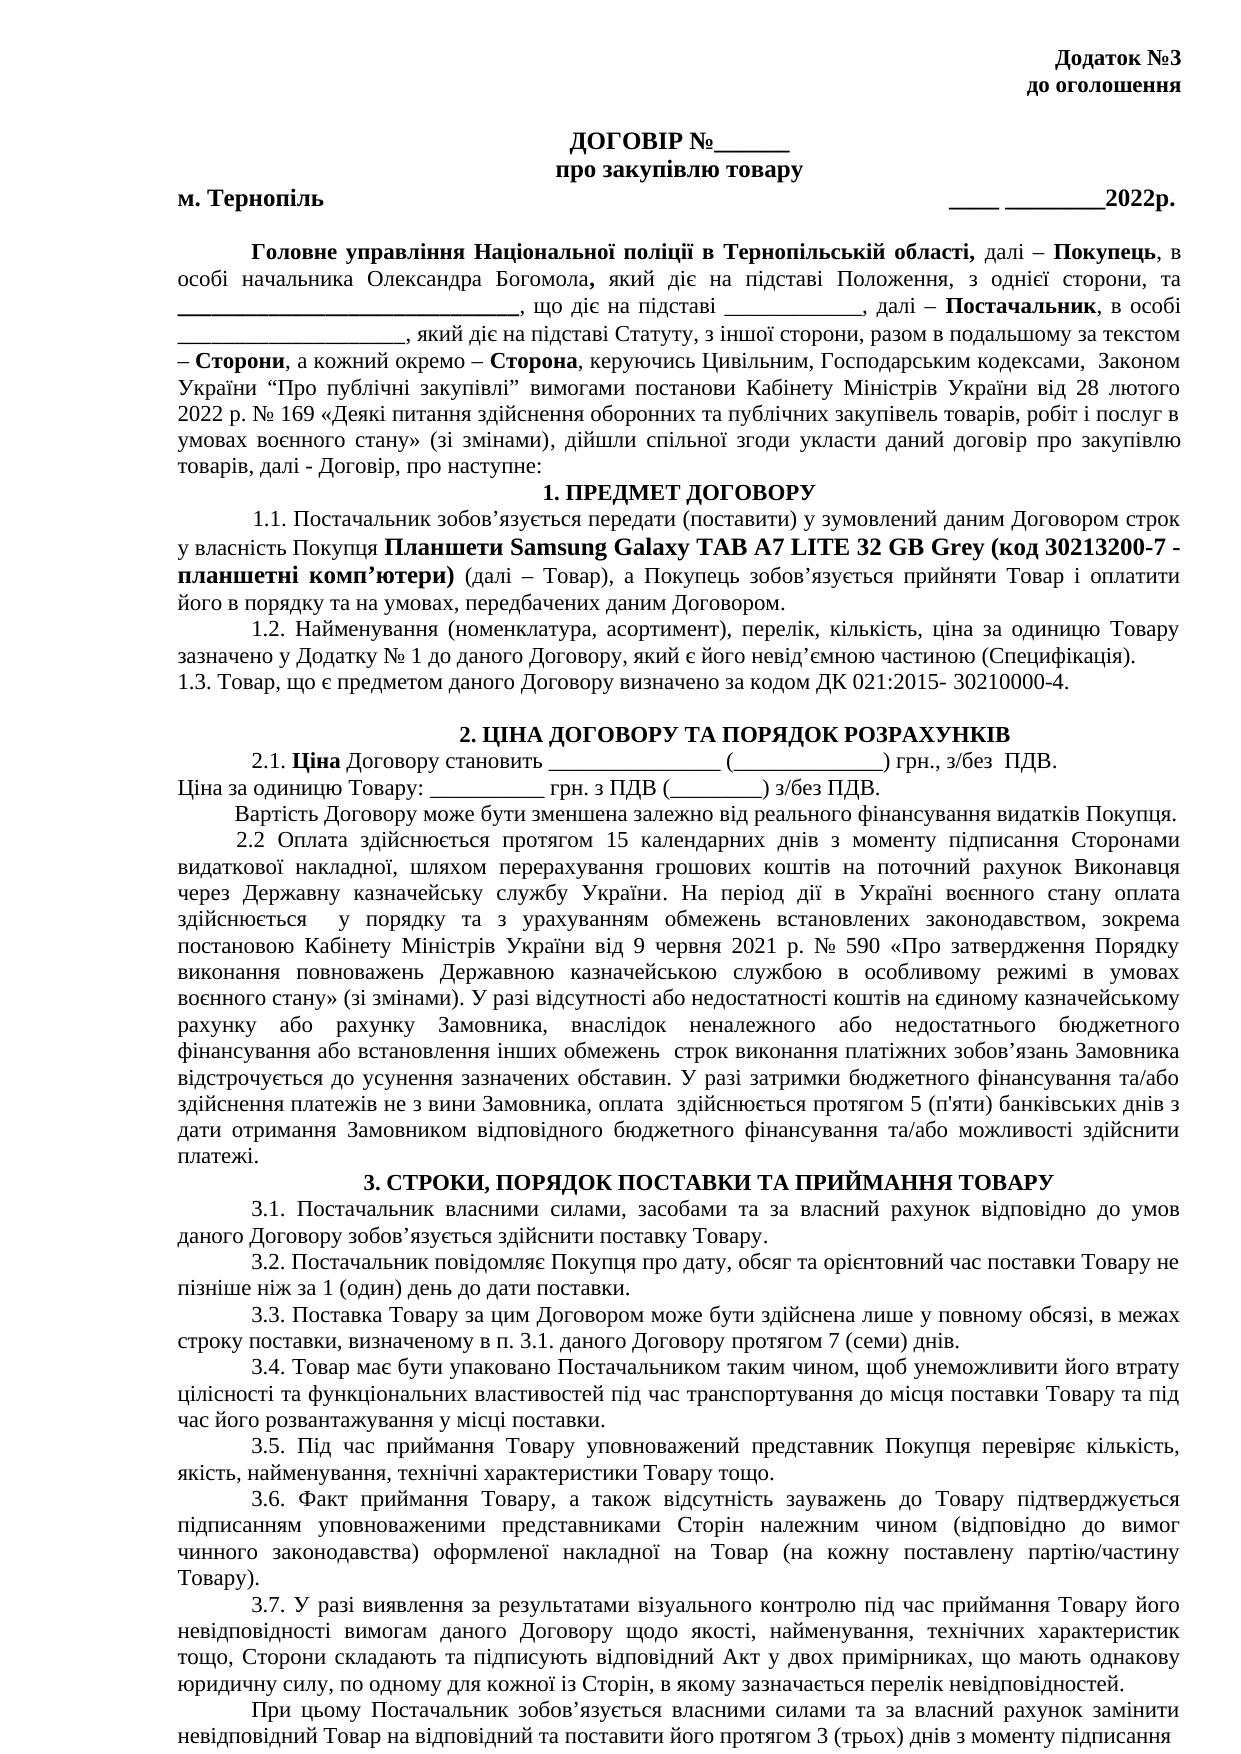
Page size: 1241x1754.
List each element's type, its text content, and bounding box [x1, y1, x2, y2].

text м. Тернопіль ____ ________2022р. [177, 183, 1181, 212]
text 1.1. Постачальник зобов’язується передати (поставити) у зумовлений даним Договором строк у власність Покупця Планшети Samsung Galaxy TAB A7 LITE 32 GB Grey (код 30213200-7 - планшетні комп’ютери) (далі – Товар), а Покупець зобов’язується прийняти Товар і оплатити його в порядку та на умовах, передбачених даним Договором. [177, 505, 1181, 616]
text 1.2. Найменування (номенклатура, асортимент), перелік, кількість, ціна за одиницю Товару зазначено у Додатку № 1 до даного Договору, який є його невід’ємною частиною (Специфікація). [177, 616, 1181, 668]
text 2. ЦІНА ДОГОВОРУ ТА ПОРЯДОК РОЗРАХУНКІВ [288, 721, 1181, 747]
text Головне управління Національної поліції в Тернопільській області, далі – Покупець, в особі начальника Олександра Богомола, який діє на підставі Положення, з однієї сторони, та ______________________________, що діє на підставі ____________, далі – Постачальник, в особі ____________________, який діє на підставі Статуту, з іншої сторони, разом в подальшому за текстом – Сторони, а кожний окремо – Сторона, керуючись Цивільним, Господарським кодексами, Законом України “Про публічні закупівлі” вимогами постанови Кабінету Міністрів України від 28 лютого 2022 р. № 169 «Деякі питання здійснення оборонних та публічних закупівель товарів, робіт і послуг в умовах воєнного стану» (зі змінами), дійшли спільної згоди укласти даний договір про закупівлю товарів, далі - Договір, про наступне: [177, 238, 1181, 479]
text 3. СТРОКИ, ПОРЯДОК ПОСТАВКИ ТА приймання ТОВАРУ [177, 1169, 1181, 1195]
text При цьому Постачальник зобов’язується власними силами та за власний рахунок замінити невідповідний Товар на відповідний та поставити його протягом 3 (трьох) днів з моменту підписання [177, 1696, 1181, 1749]
text 3.7. У разі виявлення за результатами візуального контролю під час приймання Товару його невідповідності вимогам даного Договору щодо якості, найменування, технічних характеристик тощо, Сторони складають та підписують відповідний Акт у двох примірниках, що мають однакову юридичну силу, по одному для кожної із Сторін, в якому зазначається перелік невідповідностей. [177, 1591, 1181, 1696]
text про закупівлю товару [177, 154, 1181, 183]
text 1.3. Товар, що є предметом даного Договору визначено за кодом ДК 021:2015- 30210000-4. [177, 668, 1171, 694]
text Додаток №3 [177, 44, 1181, 71]
text 3.5. Під час приймання Товару уповноважений представник Покупця перевіряє кількість, якість, найменування, технічні характеристики Товару тощо. [177, 1432, 1181, 1485]
text ДОГОВІР №______ [177, 126, 1181, 154]
text 2.1. Ціна Договору становить _______________ (_____________) грн., з/без ПДВ. [177, 747, 1181, 774]
text 2.2 Оплата здійснюється протягом 15 календарних днів з моменту підписання Сторонами видаткової накладної, шляхом перерахування грошових коштів на поточний рахунок Виконавця через Державну казначейську службу України. На період дії в Україні воєнного стану оплата здійснюється у порядку та з урахуванням обмежень встановлених законодавством, зокрема постановою Кабінету Міністрів України від 9 червня 2021 р. № 590 «Про затвердження Порядку виконання повноважень Державною казначейською службою в особливому режимі в умовах воєнного стану» (зі змінами). У разі відсутності або недостатності коштів на єдиному казначейському рахунку або рахунку Замовника, внаслідок неналежного або недостатнього бюджетного фінансування або встановлення інших обмежень строк виконання платіжних зобов’язань Замовника відстрочується до усунення зазначених обставин. У разі затримки бюджетного фінансування та/або здійснення платежів не з вини Замовника, оплата здійснюється протягом 5 (п'яти) банківських днів з дати отримання Замовником відповідного бюджетного фінансування та/або можливості здійснити платежі. [177, 826, 1181, 1169]
text 3.4. Товар має бути упаковано Постачальником таким чином, щоб унеможливити його втрату цілісності та функціональних властивостей під час транспортування до місця поставки Товару та під час його розвантажування у місці поставки. [177, 1353, 1181, 1432]
text до оголошення [177, 71, 1181, 97]
text 1. ПРЕДМЕТ ДОГОВОРУ [177, 479, 1181, 505]
text 3.6. Факт приймання Товару, а також відсутність зауважень до Товару підтверджується підписанням уповноваженими представниками Сторін належним чином (відповідно до вимог чинного законодавства) оформленої накладної на Товар (на кожну поставлену партію/частину Товару). [177, 1485, 1181, 1591]
text 3.1. Постачальник власними силами, засобами та за власний рахунок відповідно до умов даного Договору зобов’язується здійснити поставку Товару. [177, 1195, 1181, 1248]
text 3.2. Постачальник повідомляє Покупця про дату, обсяг та орієнтовний час поставки Товару не пізніше ніж за 1 (один) день до дати поставки. [177, 1248, 1181, 1301]
text 3.3. Поставка Товару за цим Договором може бути здійснена лише у повному обсязі, в межах строку поставки, визначеному в п. 3.1. даного Договору протягом 7 (семи) днів. [177, 1301, 1181, 1353]
text Ціна за одиницю Товару: __________ грн. з ПДВ (________) з/без ПДВ. [177, 774, 1181, 800]
text Вартість Договору може бути зменшена залежно від реального фінансування видатків Покупця. [177, 800, 1181, 826]
